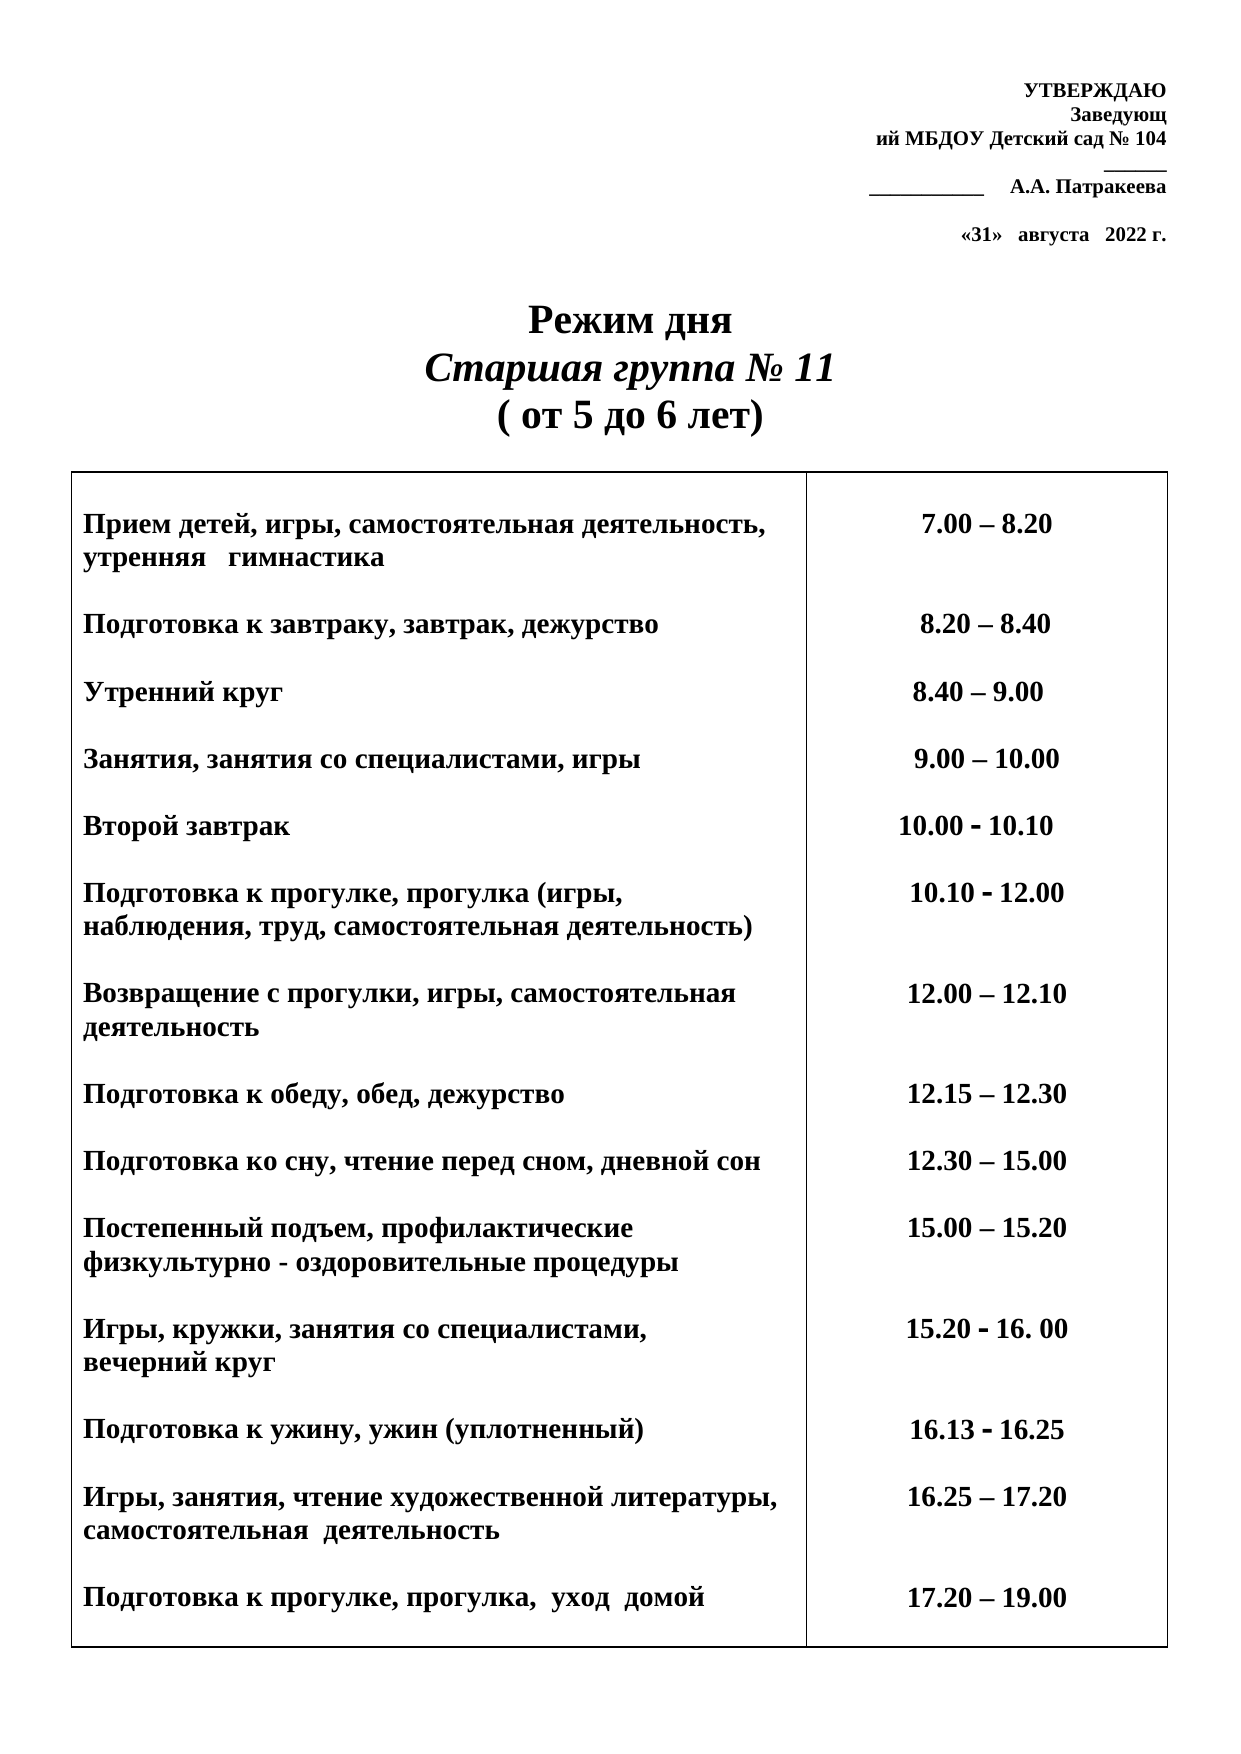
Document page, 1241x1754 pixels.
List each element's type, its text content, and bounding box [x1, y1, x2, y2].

table_header 7.00 – 8.20 8.20 – 8.40 8.40 – 9.00 9.00 – 10.00 10.00  10.10 10.10  12.00 12.00 – 12.10 12.15 – 12.30 12.30 – 15.00 15.00 – 15.20 15.20  16. 00 16.13  16.25 16.25 – 17.20 17.20 – 19.00 [807, 473, 1167, 1646]
text УТВЕРЖДАЮ [94, 78, 1166, 102]
text «31» августа 2022 г. [94, 198, 1166, 246]
subtitle Старшая группа № 11 [94, 342, 1166, 390]
subtitle Режим дня [94, 294, 1166, 342]
text Заведующий МБДОУ Детский сад № 104 [94, 102, 1166, 150]
table_header Прием детей, игры, самостоятельная деятельность, утренняя гимнастика Подготовка к завтраку, завтрак, дежурство Утренний круг Занятия, занятия со специалистами, игры Второй завтрак Подготовка к прогулке, прогулка (игры, наблюдения, труд, самостоятельная деятельность) Возвращение с прогулки, игры, самостоятельная деятельность Подготовка к обеду, обед, дежурство Подготовка ко сну, чтение перед сном, дневной сон Постепенный подъем, профилактические физкультурно - оздоровительные процедуры Игры, кружки, занятия со специалистами, вечерний круг Подготовка к ужину, ужин (уплотненный) Игры, занятия, чтение художественной литературы, самостоятельная деятельность Подготовка к прогулке, прогулка, уход домой [72, 473, 806, 1646]
text _________________ А.А. Патракеева [94, 150, 1166, 198]
text ( от 5 до 6 лет) [94, 390, 1166, 438]
